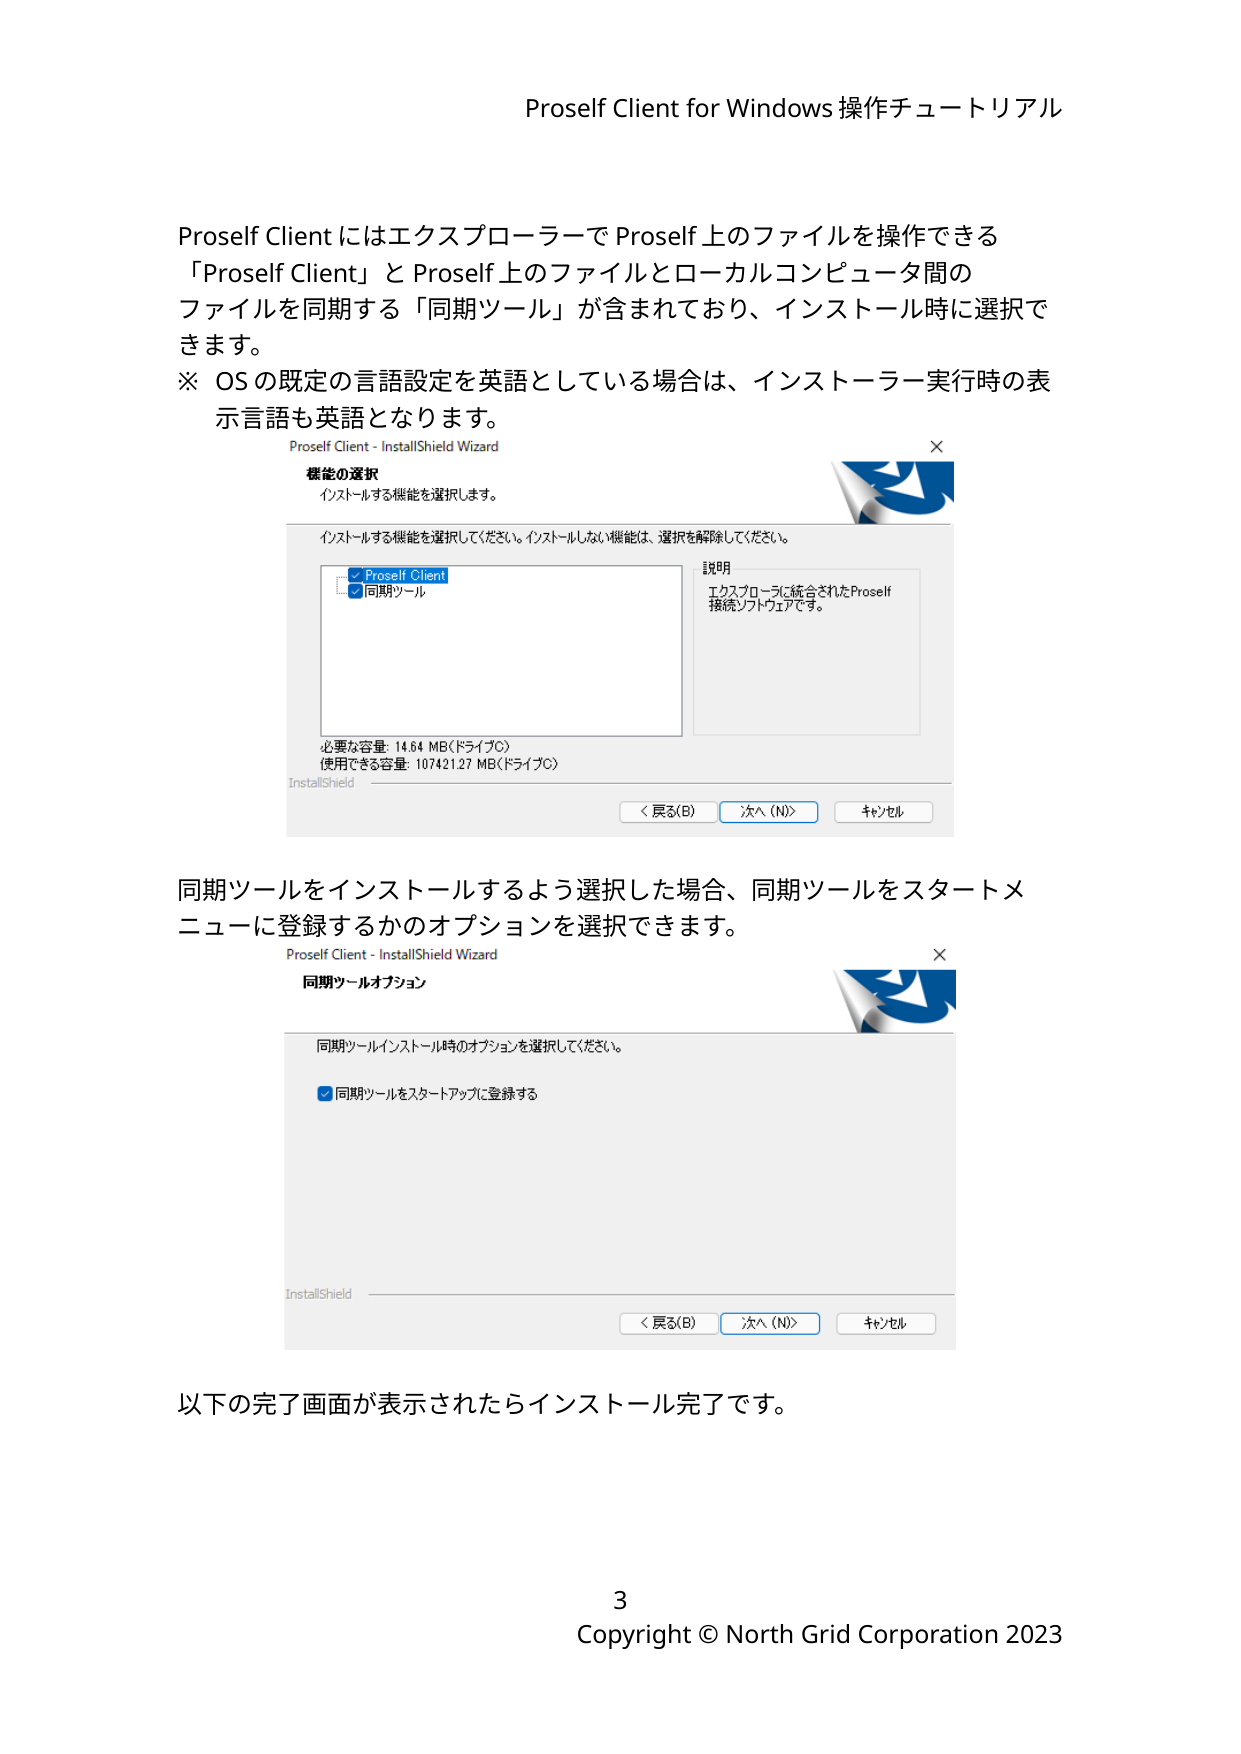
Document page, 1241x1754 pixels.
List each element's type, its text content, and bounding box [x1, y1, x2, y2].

list OSの既定の言語設定を英語としている場合は、インストーラー実行時の表示言語も英語となります。 [177, 362, 1063, 434]
picture [286, 434, 954, 837]
text ファイルを同期する「同期ツール」が含まれており、インストール時に選択できます。 [177, 289, 1063, 362]
text Proself ClientにはエクスプローラーでProself上のファイルを操作できる「Proself Client」とProself上のファイルとローカルコンピュータ間の [177, 217, 1063, 289]
picture [284, 942, 956, 1350]
text 同期ツールをインストールするよう選択した場合、同期ツールをスタートメニューに登録するかのオプションを選択できます。 [177, 870, 1063, 943]
text 以下の完了画面が表示されたらインストール完了です。 [177, 1384, 1063, 1420]
